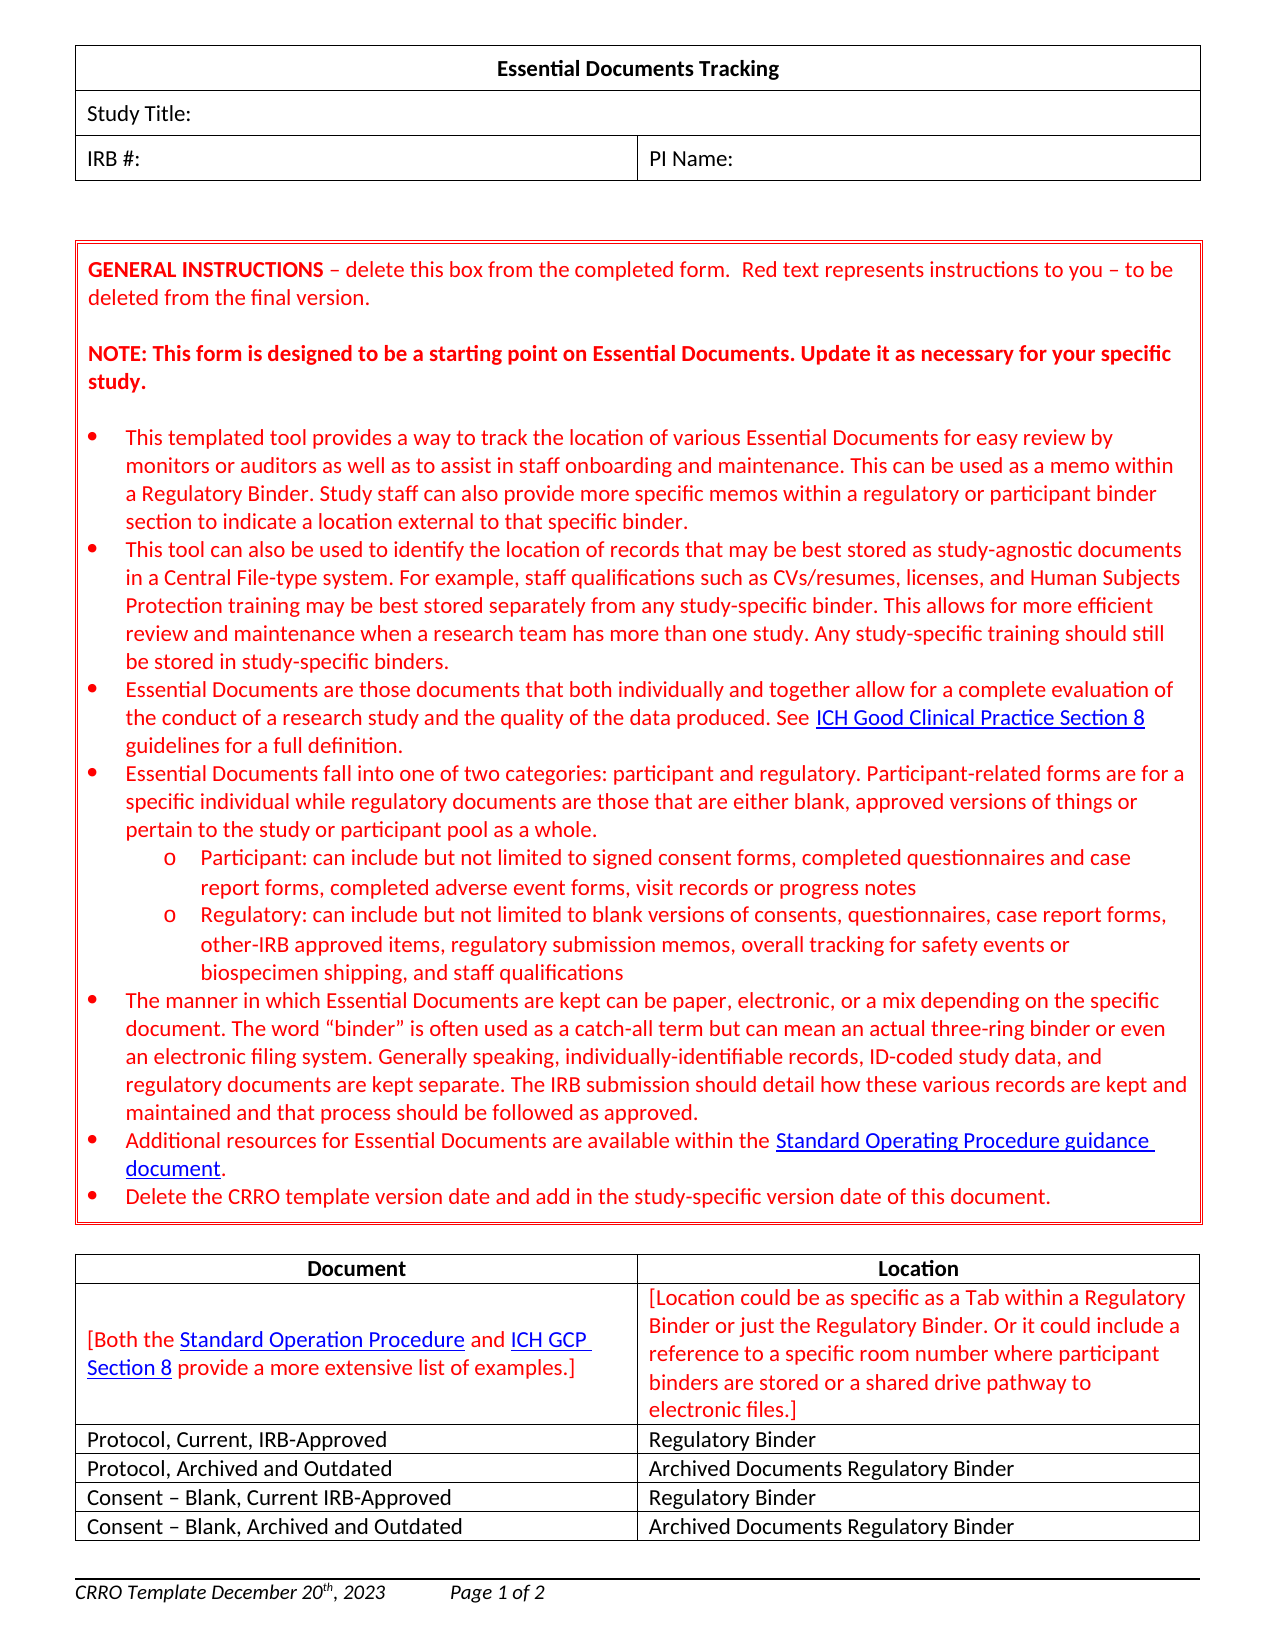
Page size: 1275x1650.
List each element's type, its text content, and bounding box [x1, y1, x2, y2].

table_header Location [638, 1255, 1199, 1282]
table_header Document [76, 1255, 637, 1282]
table_cell Regulatory Binder [638, 1425, 1199, 1453]
table_header GENERAL INSTRUCTIONS – delete this box from the completed form. Red text represents instructions to you – to be deleted from the final version. NOTE: This form is designed to be a starting point on Essential Documents. Update it as necessary for your specific study. This templated tool provides a way to track the location of various Essential Documents for easy review by monitors or auditors as well as to assist in staff onboarding and maintenance. This can be used as a memo within a Regulatory Binder. Study staff can also provide more specific memos within a regulatory or participant binder section to indicate a location external to that specific binder. This tool can also be used to identify the location of records that may be best stored as study-agnostic documents in a Central File-type system. For example, staff qualifications such as CVs/resumes, licenses, and Human Subjects Protection training may be best stored separately from any study-specific binder. This allows for more efficient review and maintenance when a research team has more than one study. Any study-specific training should still be stored in study-specific binders. Essential Documents are those documents that both individually and together allow for a complete evaluation of the conduct of a research study and the quality of the data produced. See ICH Good Clinical Practice Section 8 guidelines for a full definition. Essential Documents fall into one of two categories: participant and regulatory. Participant-related forms are for a specific individual while regulatory documents are those that are either blank, approved versions of things or pertain to the study or participant pool as a whole. Participant: can include but not limited to signed consent forms, completed questionnaires and case report forms, completed adverse event forms, visit records or progress notes Regulatory: can include but not limited to blank versions of consents, questionnaires, case report forms, other-IRB approved items, regulatory submission memos, overall tracking for safety events or biospecimen shipping, and staff qualifications The manner in which Essential Documents are kept can be paper, electronic, or a mix depending on the specific document. The word “binder” is often used as a catch-all term but can mean an actual three-ring binder or even an electronic filing system. Generally speaking, individually-identifiable records, ID-coded study data, and regulatory documents are kept separate. The IRB submission should detail how these various records are kept and maintained and that process should be followed as approved. Additional resources for Essential Documents are available within the Standard Operating Procedure guidance document. Delete the CRRO template version date and add in the study-specific version date of this document. [78, 244, 1200, 1222]
table_cell Archived Documents Regulatory Binder [638, 1454, 1199, 1482]
table_cell Archived Documents Regulatory Binder [638, 1512, 1199, 1540]
table_cell Regulatory Binder [638, 1483, 1199, 1511]
table_cell Protocol, Current, IRB-Approved [76, 1425, 637, 1453]
table_cell [Location could be as specific as a Tab within a Regulatory Binder or just the Regulatory Binder. Or it could include a reference to a specific room number where participant binders are stored or a shared drive pathway to electronic files.] [638, 1284, 1199, 1424]
table_cell Consent – Blank, Current IRB-Approved [76, 1483, 637, 1511]
table_cell Consent – Blank, Archived and Outdated [76, 1512, 637, 1540]
table_cell Protocol, Archived and Outdated [76, 1454, 637, 1482]
table_cell [Both the Standard Operation Procedure and ICH GCP Section 8 provide a more extensive list of examples.] [76, 1284, 637, 1424]
